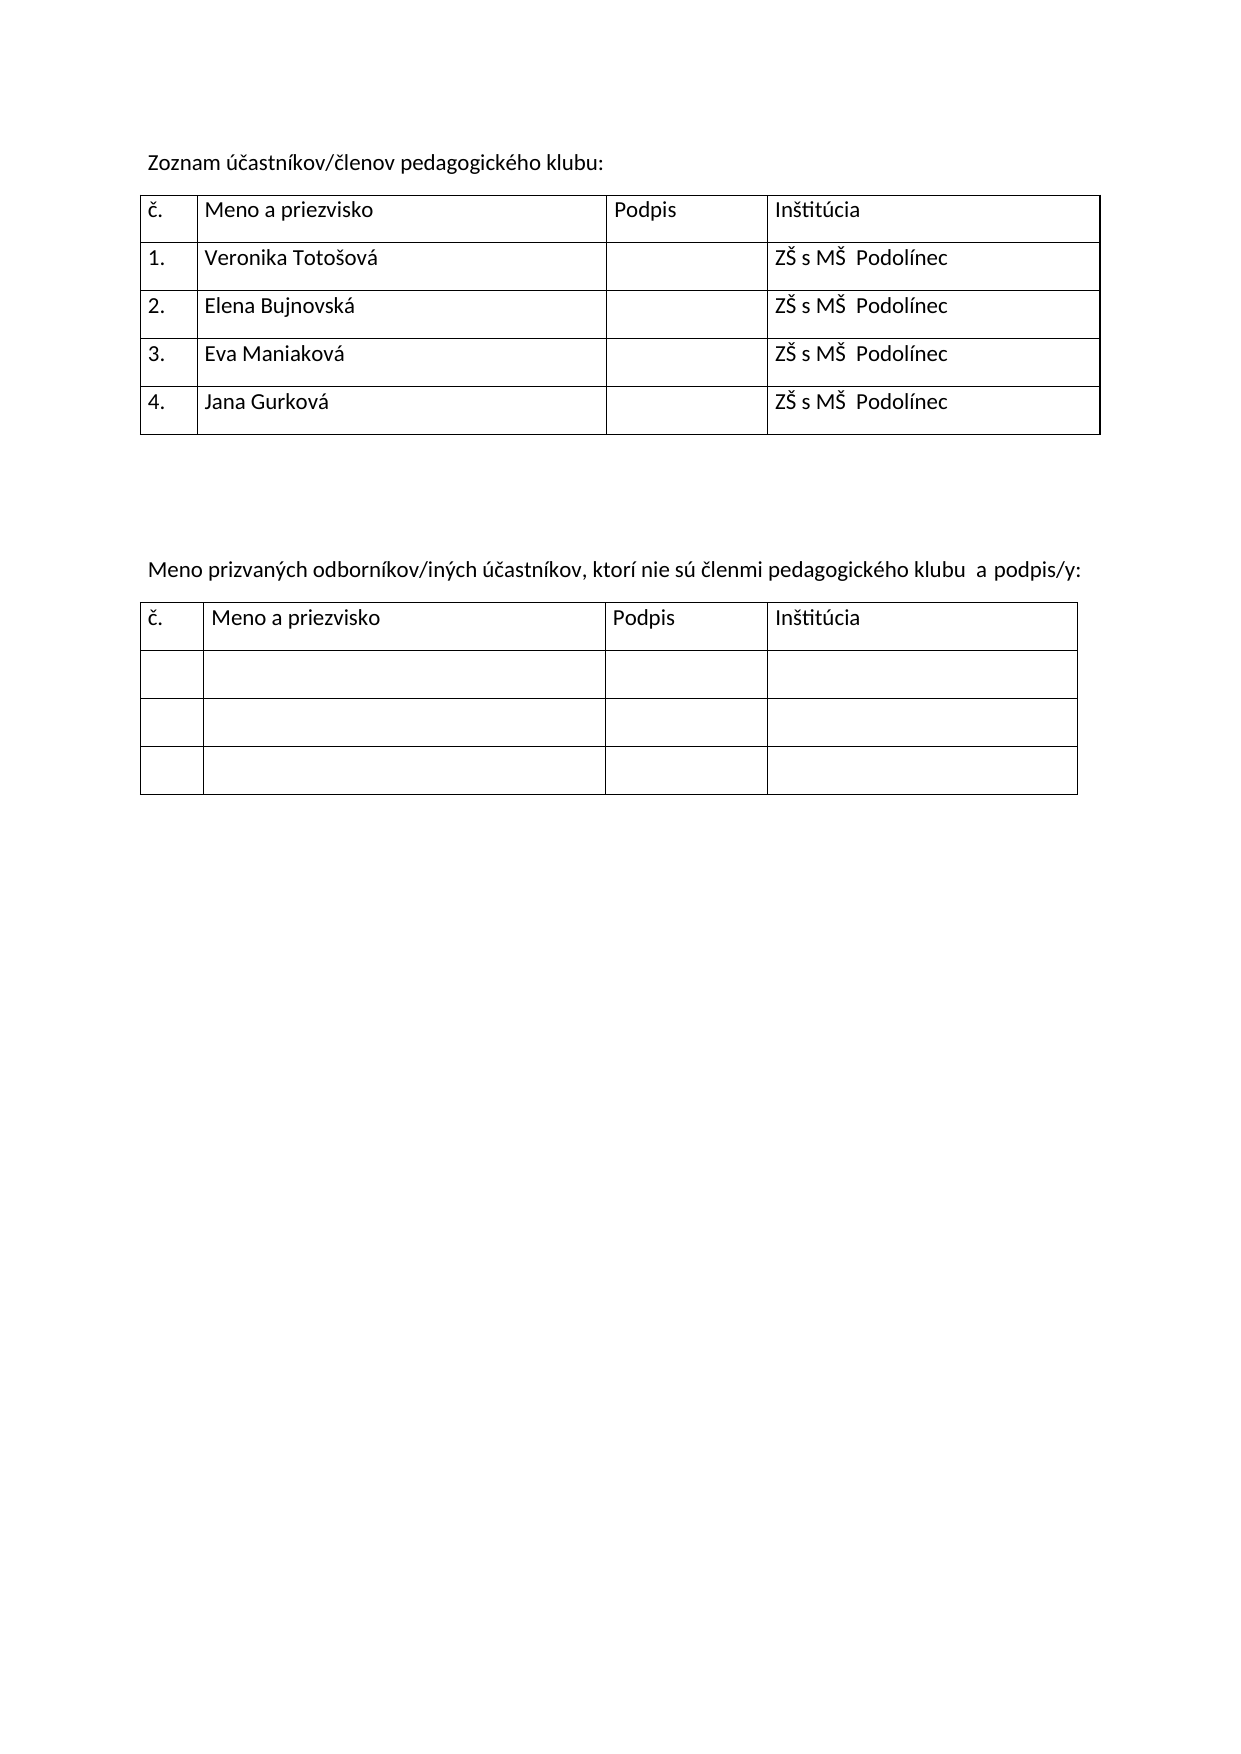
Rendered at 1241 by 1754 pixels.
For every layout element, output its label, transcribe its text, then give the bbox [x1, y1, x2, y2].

table_cell 4. [141, 387, 197, 433]
table_header Meno a priezvisko [198, 196, 606, 242]
table_cell [141, 651, 203, 698]
table_cell [204, 699, 605, 746]
table_header č. [141, 196, 197, 242]
text Meno prizvaných odborníkov/iných účastníkov, ktorí nie sú členmi pedagogického klubu a podpis/y: [148, 555, 1093, 583]
table_cell Elena Bujnovská [198, 291, 606, 338]
table_cell ZŠ s MŠ Podolínec [768, 339, 1099, 386]
table_cell [141, 699, 203, 746]
table_cell Eva Maniaková [198, 339, 606, 386]
table_header Podpis [607, 196, 767, 242]
table_header Inštitúcia [768, 196, 1099, 242]
table_cell ZŠ s MŠ Podolínec [768, 243, 1099, 290]
table_cell 3. [141, 339, 197, 386]
table_cell Veronika Totošová [198, 243, 606, 290]
table_cell [768, 651, 1077, 698]
table_cell [606, 699, 767, 746]
table_cell [607, 339, 767, 386]
table_cell [606, 747, 767, 793]
table_header Meno a priezvisko [204, 603, 605, 650]
table_header č. [141, 603, 203, 650]
table_cell [607, 291, 767, 338]
table_cell 2. [141, 291, 197, 338]
table_cell [204, 747, 605, 793]
table_cell [606, 651, 767, 698]
table_cell [768, 699, 1077, 746]
table_cell [768, 747, 1077, 793]
table_cell 1. [141, 243, 197, 290]
table_cell [607, 387, 767, 433]
table_cell [141, 747, 203, 793]
table_header Podpis [606, 603, 767, 650]
table_cell ZŠ s MŠ Podolínec [768, 387, 1099, 433]
table_cell Jana Gurková [198, 387, 606, 433]
text Zoznam účastníkov/členov pedagogického klubu: [148, 148, 1093, 176]
table_cell ZŠ s MŠ Podolínec [768, 291, 1099, 338]
table_cell [204, 651, 605, 698]
table_cell [607, 243, 767, 290]
table_header Inštitúcia [768, 603, 1077, 650]
